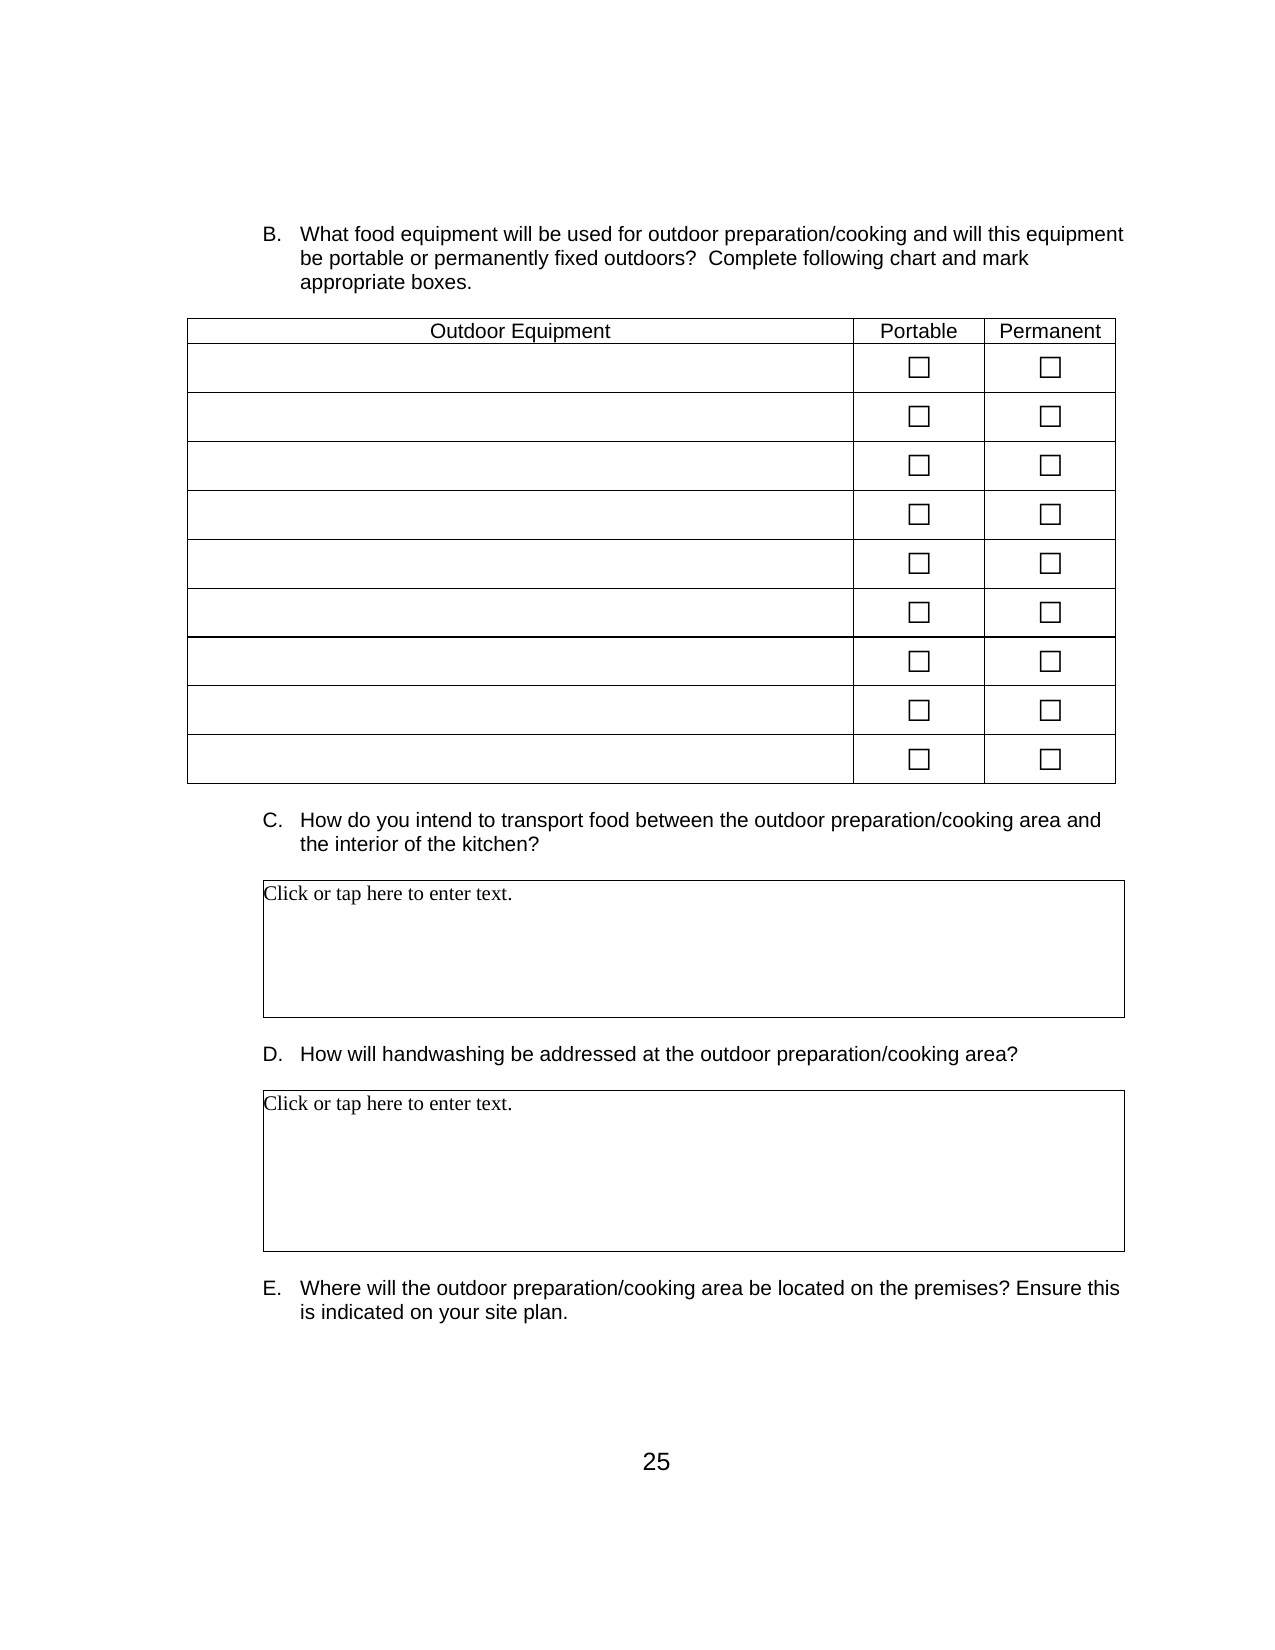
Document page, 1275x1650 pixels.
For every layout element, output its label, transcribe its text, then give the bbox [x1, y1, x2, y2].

table_cell [188, 442, 853, 489]
table_cell [188, 638, 853, 685]
list How do you intend to transport food between the outdoor preparation/cooking area and the interior of the kitchen? [262, 808, 1125, 856]
list What food equipment will be used for outdoor preparation/cooking and will this equipment be portable or permanently fixed outdoors? Complete following chart and mark appropriate boxes. [262, 222, 1125, 294]
table_cell [188, 589, 853, 636]
table_cell [188, 491, 853, 538]
table_cell [188, 344, 853, 392]
table_header Outdoor Equipment [188, 319, 853, 343]
table_header Permanent [985, 319, 1115, 343]
list How will handwashing be addressed at the outdoor preparation/cooking area? [262, 1042, 1125, 1066]
table_header Portable [854, 319, 984, 343]
table_cell [188, 540, 853, 587]
table_cell [188, 735, 853, 783]
table_cell [188, 686, 853, 734]
table_cell [188, 393, 853, 441]
list Where will the outdoor preparation/cooking area be located on the premises? Ensure this is indicated on your site plan. [262, 1276, 1125, 1324]
